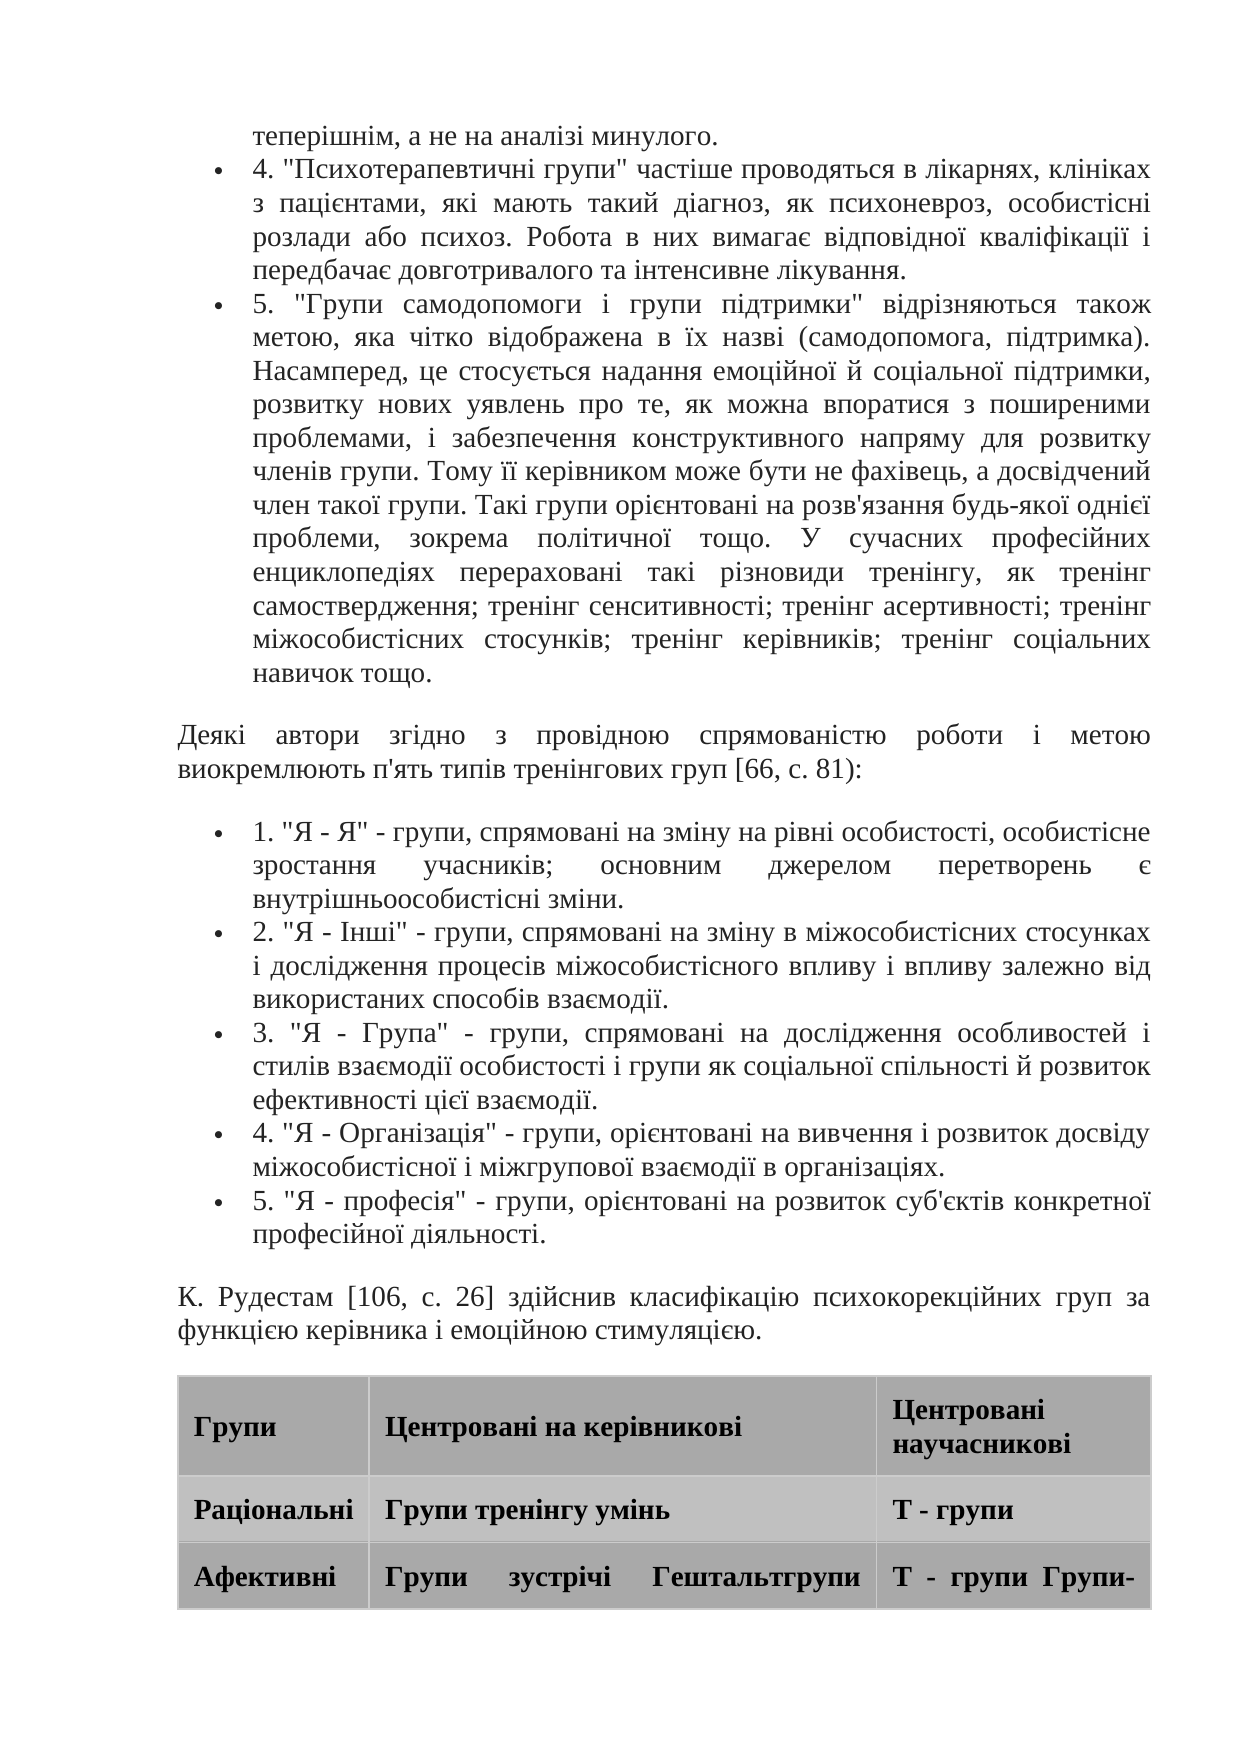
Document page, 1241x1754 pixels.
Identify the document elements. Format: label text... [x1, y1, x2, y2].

list 2. "Я - Інші" - групи, спрямовані на зміну в міжособистісних стосунках і дослідження процесів міжособистісного впливу і впливу залежно від використаних способів взаємодії. [215, 914, 1152, 1015]
list 5. "Групи самодопомоги і групи підтримки" відрізняються також метою, яка чітко відображена в їх назві (самодопомога, підтримка). Насамперед, це стосується надання емоційної й соціальної підтримки, розвитку нових уявлень про те, як можна впоратися з поширеними проблемами, і забезпечення конструктивного напряму для розвитку членів групи. Тому її керівником може бути не фахівець, а досвідчений член такої групи. Такі групи орієнтовані на розв'язання будь-якої однієї проблеми, зокрема політичної тощо. У сучасних професійних енциклопедіях перераховані такі різновиди тренінгу, як тренінг самоствердження; тренінг сенситивності; тренінг асертивності; тренінг міжособистісних стосунків; тренінг керівників; тренінг соціальних навичок тощо. [215, 286, 1152, 688]
list 4. "Я - Організація" - групи, орієнтовані на вивчення і розвиток досвіду міжособистісної і міжгрупової взаємодії в організаціях. [215, 1116, 1152, 1183]
table_cell Т - групи [877, 1477, 1150, 1541]
table_cell Групи тренінгу умінь [370, 1477, 876, 1541]
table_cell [877, 1543, 1150, 1608]
list 4. "Психотерапевтичні групи" частіше проводяться в лікарнях, клініках з пацієнтами, які мають такий діагноз, як психоневроз, особистісні розлади або психоз. Робота в них вимагає відповідної кваліфікації і передбачає довготривалого та інтенсивне лікування. [215, 152, 1152, 286]
table_header Групи [179, 1377, 368, 1475]
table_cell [370, 1543, 876, 1608]
table_header Центровані на керівникові [370, 1377, 876, 1475]
list 5. "Я - професія" - групи, орієнтовані на розвиток суб'єктів конкретної професійної діяльності. [215, 1183, 1152, 1250]
text Деякі автори згідно з провідною спрямованістю роботи і метою виокремлюють п'ять типів тренінгових груп [66, с. 81): [177, 717, 1152, 784]
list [215, 118, 1152, 152]
table_cell Афективні [179, 1543, 368, 1608]
table_cell Раціональні [179, 1477, 368, 1541]
text К. Рудестам [106, с. 26] здійснив класифікацію психокорекційних груп за функцією керівника і емоційною стимуляцією. [177, 1279, 1152, 1346]
list 1. "Я - Я" - групи, спрямовані на зміну на рівні особистості, особистісне зростання учасників; основним джерелом перетворень є внутрішньоособистісні зміни. [215, 814, 1152, 914]
list 3. "Я - Група" - групи, спрямовані на дослідження особливостей і стилів взаємодії особистості і групи як соціальної спільності й розвиток ефективності цієї взаємодії. [215, 1015, 1152, 1116]
table_header Центровані научасникові [877, 1377, 1150, 1475]
